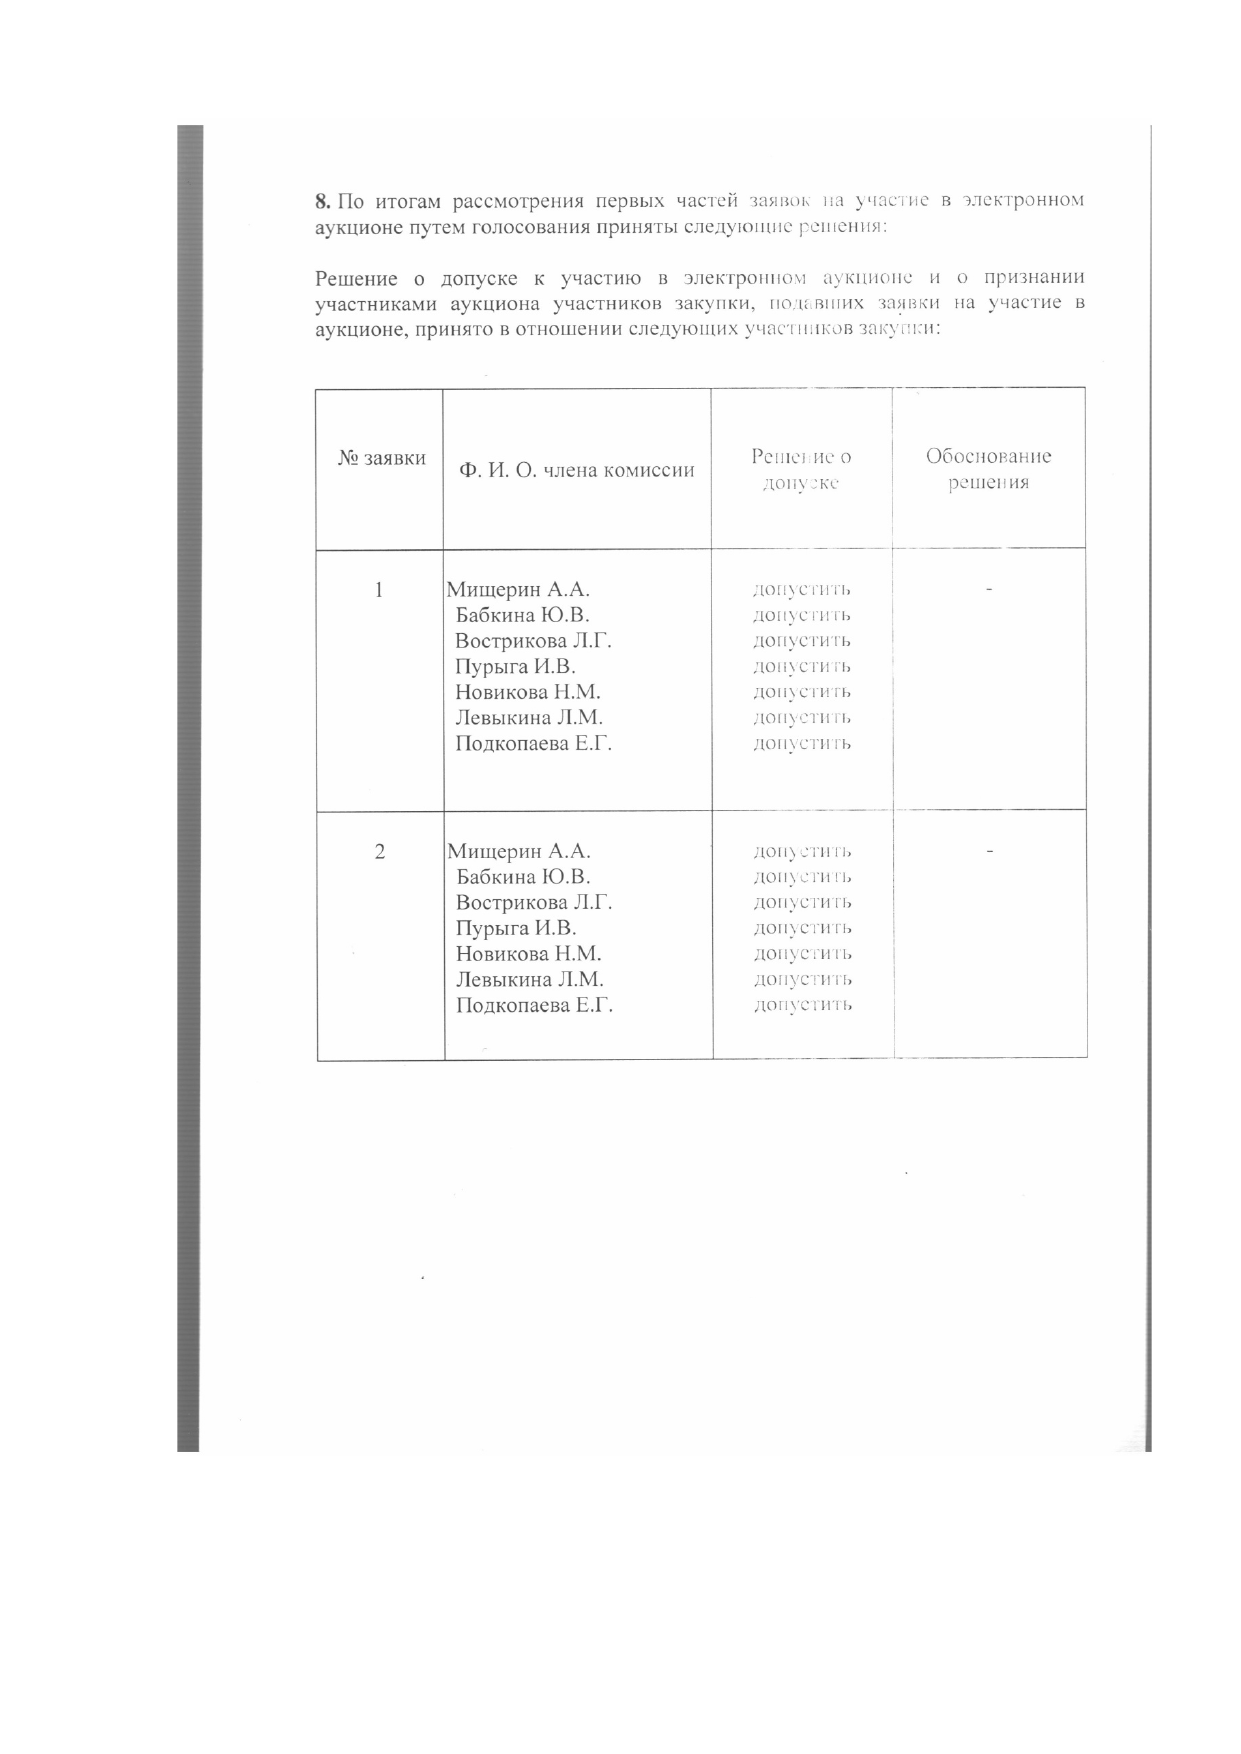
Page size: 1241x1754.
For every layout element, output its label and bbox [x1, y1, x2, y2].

picture [177, 118, 1152, 1456]
